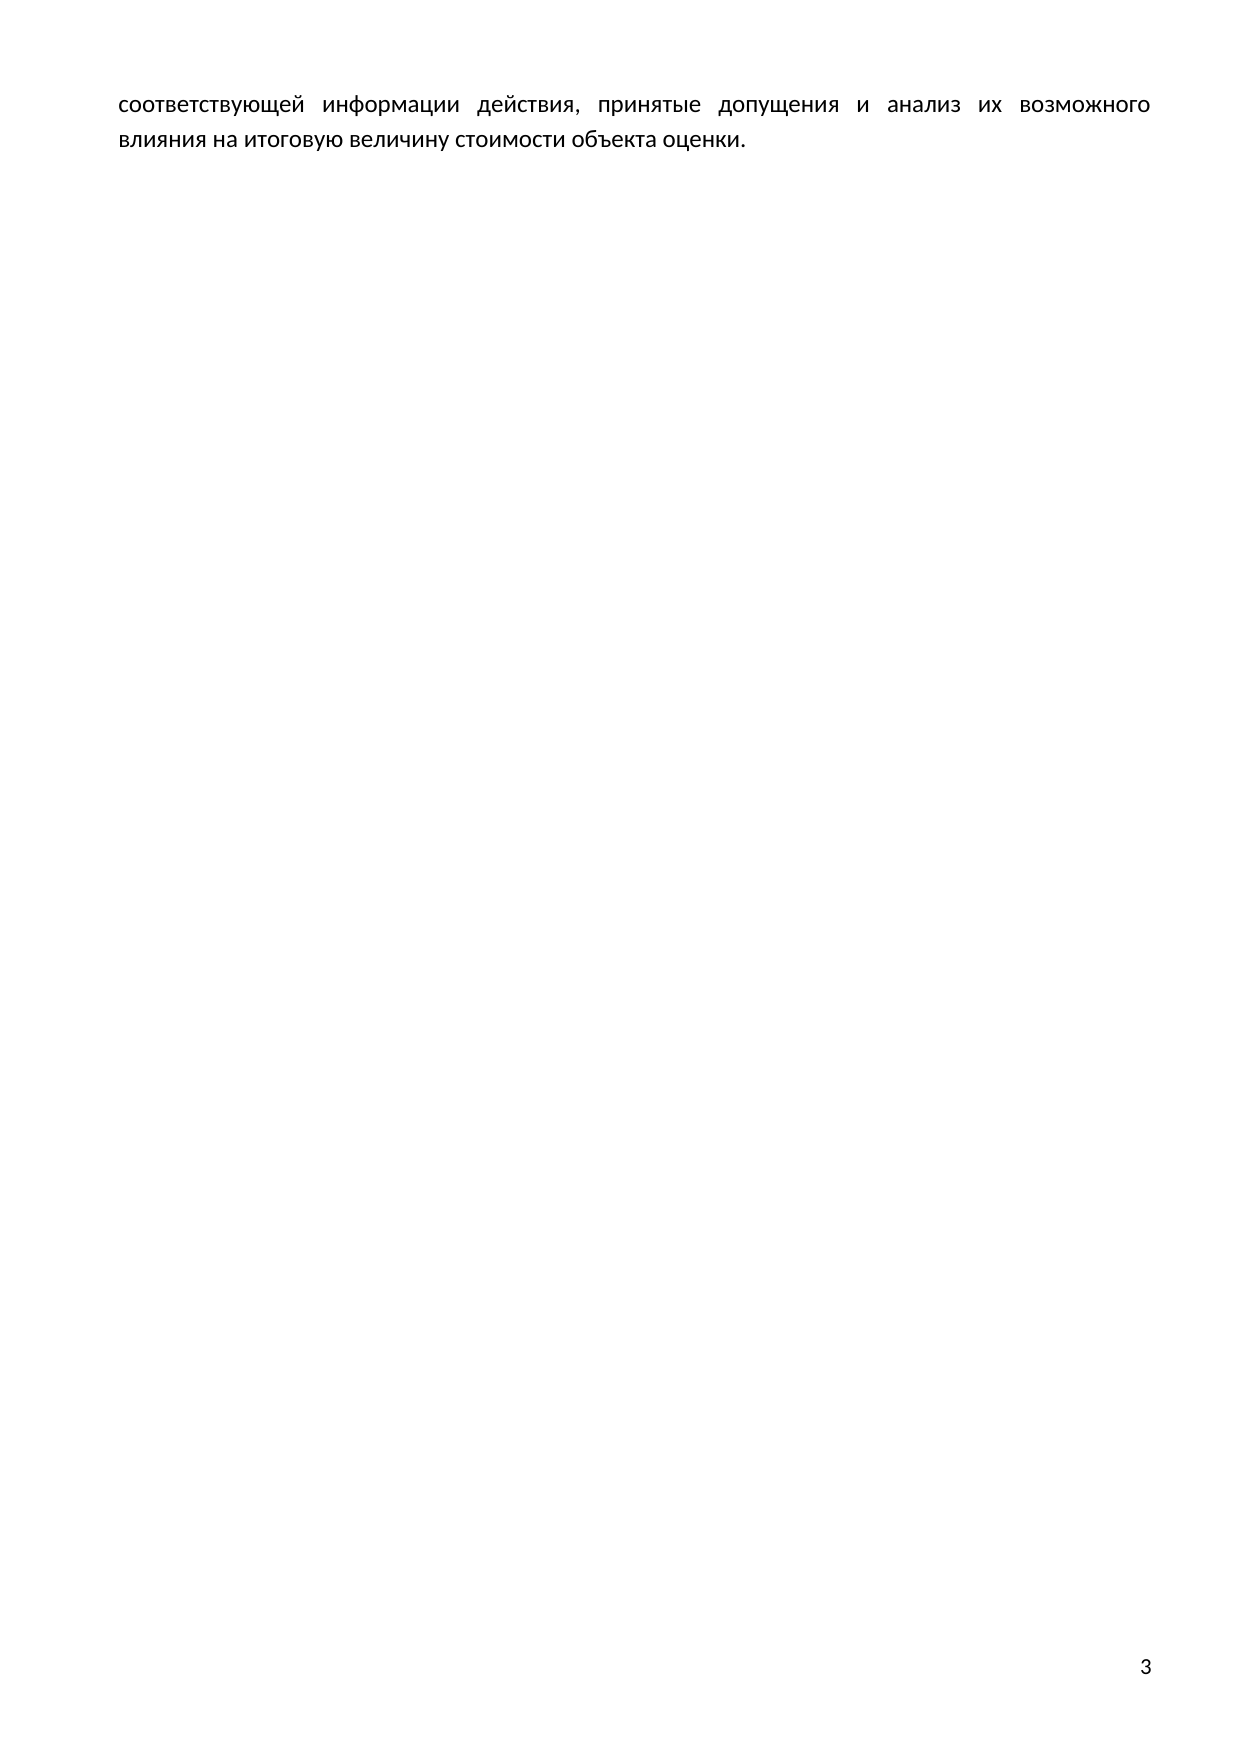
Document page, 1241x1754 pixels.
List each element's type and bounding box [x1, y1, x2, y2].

text [118, 89, 1152, 154]
